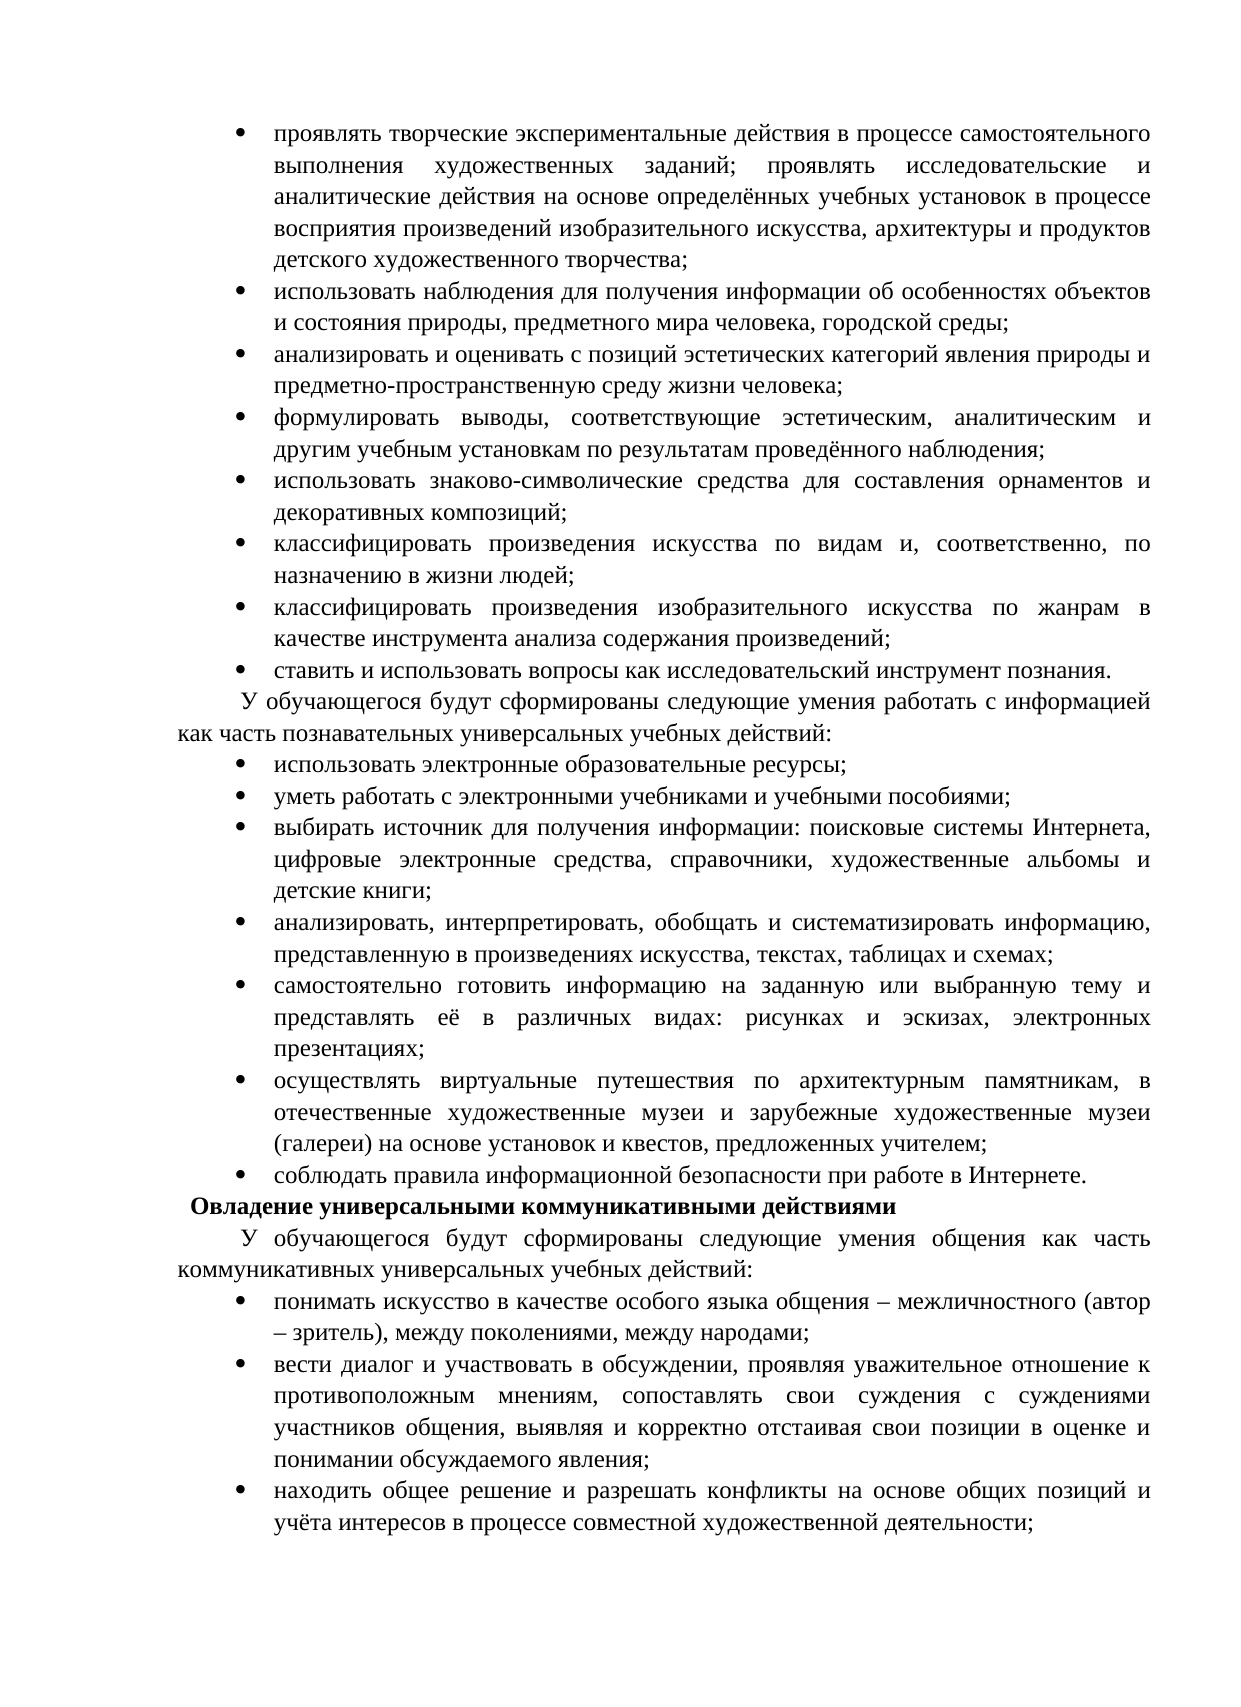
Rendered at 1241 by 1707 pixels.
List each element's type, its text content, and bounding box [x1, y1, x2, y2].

text У обучающегося будут сформированы следующие умения общения как часть коммуникативных универсальных учебных действий: [177, 1223, 1152, 1283]
list классифицировать произведения искусства по видам и, соответственно, по назначению в жизни людей; [236, 528, 1152, 589]
list анализировать и оценивать с позиций эстетических категорий явления природы и предметно-пространственную среду жизни человека; [236, 339, 1152, 399]
list осуществлять виртуальные путешествия по архитектурным памятникам, в отечественные художественные музеи и зарубежные художественные музеи (галереи) на основе установок и квестов, предложенных учителем; [236, 1065, 1152, 1157]
list вести диалог и участвовать в обсуждении, проявляя уважительное отношение к противоположным мнениям, сопоставлять свои суждения с суждениями участников общения, выявляя и корректно отстаивая свои позиции в оценке и понимании обсуждаемого явления; [236, 1349, 1152, 1472]
text Овладение универсальными коммуникативными действиями [190, 1191, 1152, 1220]
list уметь работать с электронными учебниками и учебными пособиями; [236, 781, 1152, 810]
list проявлять творческие экспериментальные действия в процессе самостоятельного выполнения художественных заданий; проявлять исследовательские и аналитические действия на основе определённых учебных установок в процессе восприятия произведений изобразительного искусства, архитектуры и продуктов детского художественного творчества; [236, 118, 1152, 273]
list соблюдать правила информационной безопасности при работе в Интернете. [236, 1160, 1152, 1188]
list анализировать, интерпретировать, обобщать и систематизировать информацию, представленную в произведениях искусства, текстах, таблицах и схемах; [236, 907, 1152, 967]
list ставить и использовать вопросы как исследовательский инструмент познания. [236, 655, 1152, 683]
list использовать электронные образовательные ресурсы; [236, 749, 1152, 778]
list использовать знаково-символические средства для составления орнаментов и декоративных композиций; [236, 465, 1152, 526]
text У обучающегося будут сформированы следующие умения работать с информацией как часть познавательных универсальных учебных действий: [177, 686, 1152, 747]
list выбирать источник для получения информации: поисковые системы Интернета, цифровые электронные средства, справочники, художественные альбомы и детские книги; [236, 812, 1152, 904]
list находить общее решение и разрешать конфликты на основе общих позиций и учёта интересов в процессе совместной художественной деятельности; [236, 1475, 1152, 1536]
list самостоятельно готовить информацию на заданную или выбранную тему и представлять её в различных видах: рисунках и эскизах, электронных презентациях; [236, 970, 1152, 1062]
list формулировать выводы, соответствующие эстетическим, аналитическим и другим учебным установкам по результатам проведённого наблюдения; [236, 402, 1152, 462]
list классифицировать произведения изобразительного искусства по жанрам в качестве инструмента анализа содержания произведений; [236, 592, 1152, 652]
list понимать искусство в качестве особого языка общения – межличностного (автор – зритель), между поколениями, между народами; [236, 1286, 1152, 1346]
list использовать наблюдения для получения информации об особенностях объектов и состояния природы, предметного мира человека, городской среды; [236, 276, 1152, 336]
